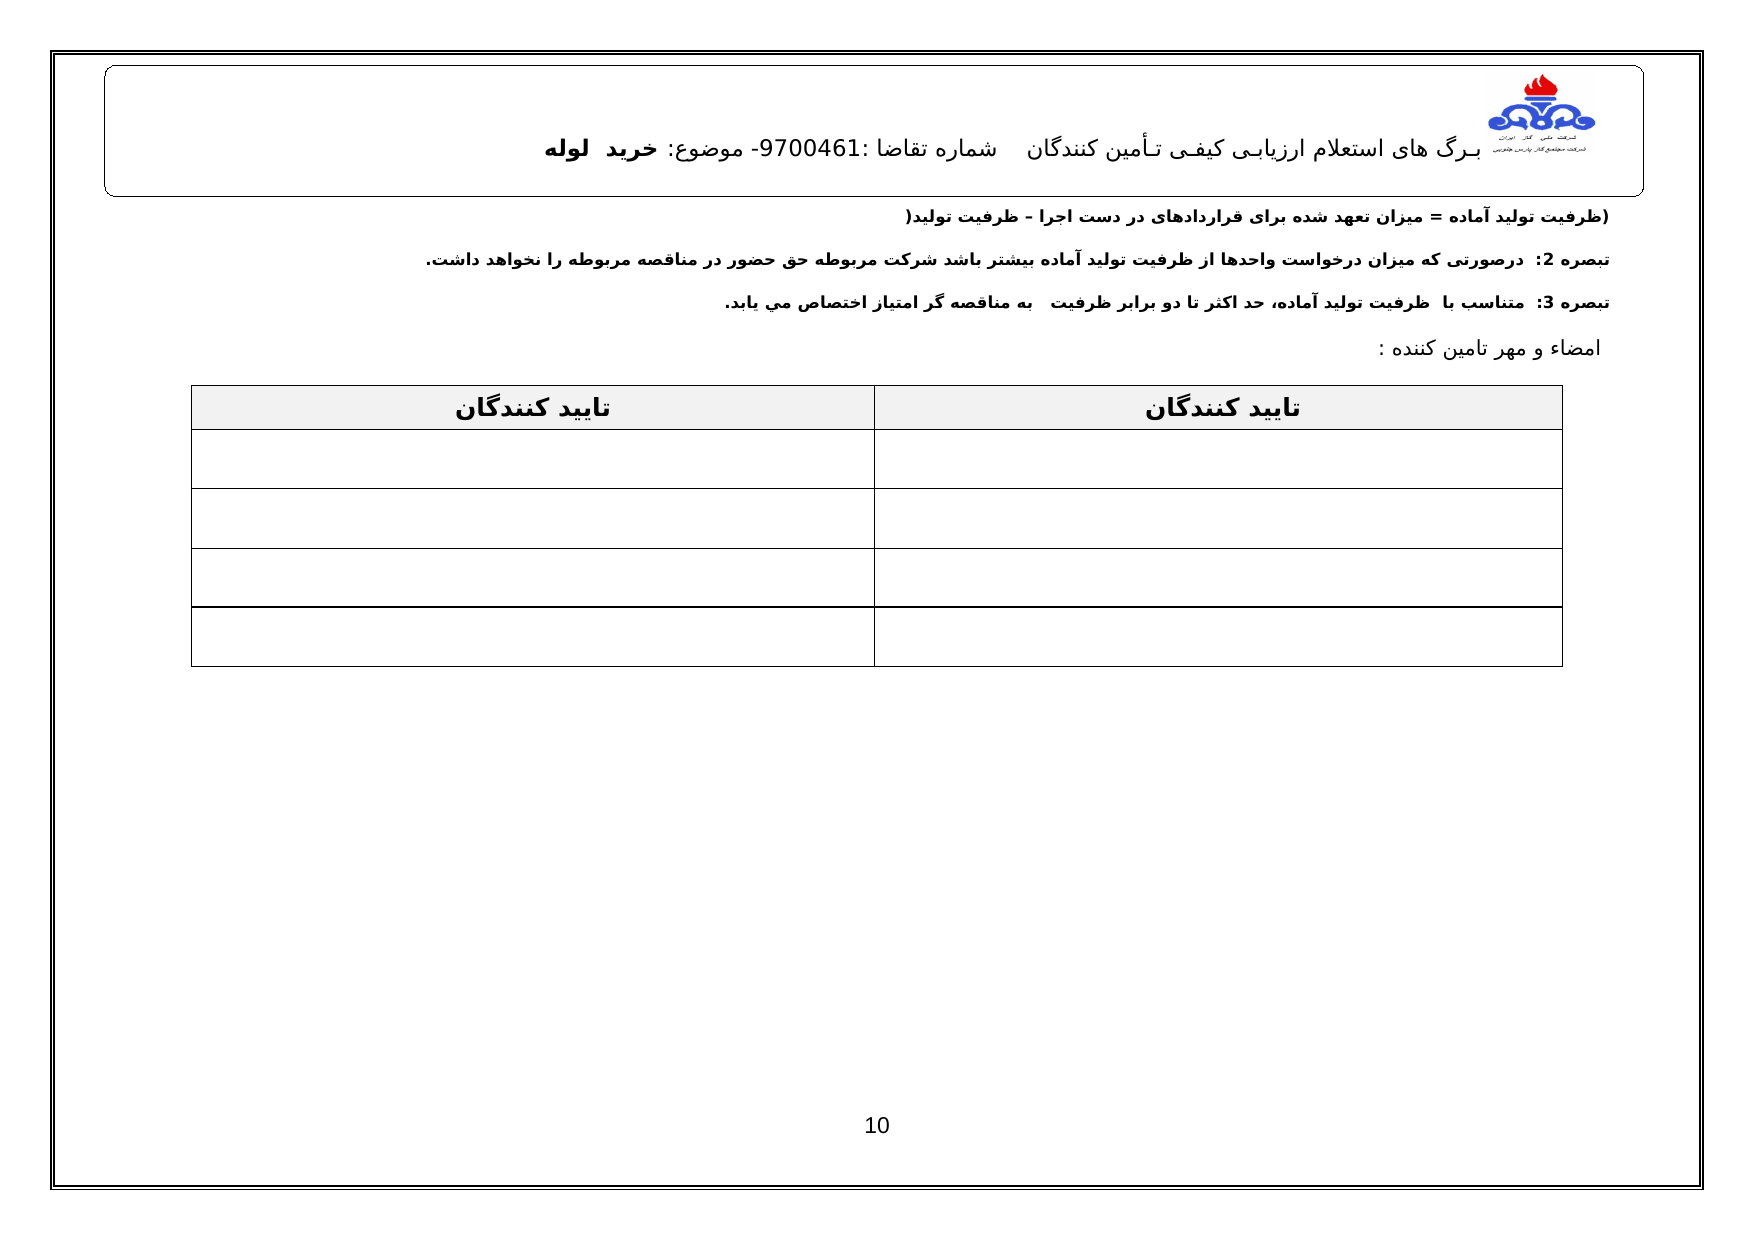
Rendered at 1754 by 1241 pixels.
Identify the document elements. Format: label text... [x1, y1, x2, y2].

table_cell [875, 549, 1562, 606]
text تبصره 3: متناسب با ظرفيت توليد آماده، حد اكثر تا دو برابر ظرفيت به مناقصه گر امتياز اختصاص مي يابد. [106, 293, 1610, 312]
text (ظرفیت تولید آماده = میزان تعهد شده برای قراردادهای در دست اجرا – ظرفیت تولید( [106, 207, 1610, 226]
table_cell [192, 608, 874, 666]
table_cell [192, 549, 874, 606]
table_header تاييد كنندگان [875, 386, 1562, 429]
table_cell [875, 430, 1562, 488]
table_cell [875, 489, 1562, 547]
text امضاء و مهر تامین کننده : [106, 336, 1610, 360]
table_cell [875, 608, 1562, 666]
table_header تاييد كنندگان [192, 386, 874, 429]
text تبصره 2: درصورتی که میزان درخواست واحدها از ظرفیت تولید آماده بیشتر باشد شرکت مربوطه حق حضور در مناقصه مربوطه را نخواهد داشت. [106, 250, 1610, 269]
table_cell [192, 430, 874, 488]
table_cell [192, 489, 874, 547]
picture [1485, 73, 1597, 157]
